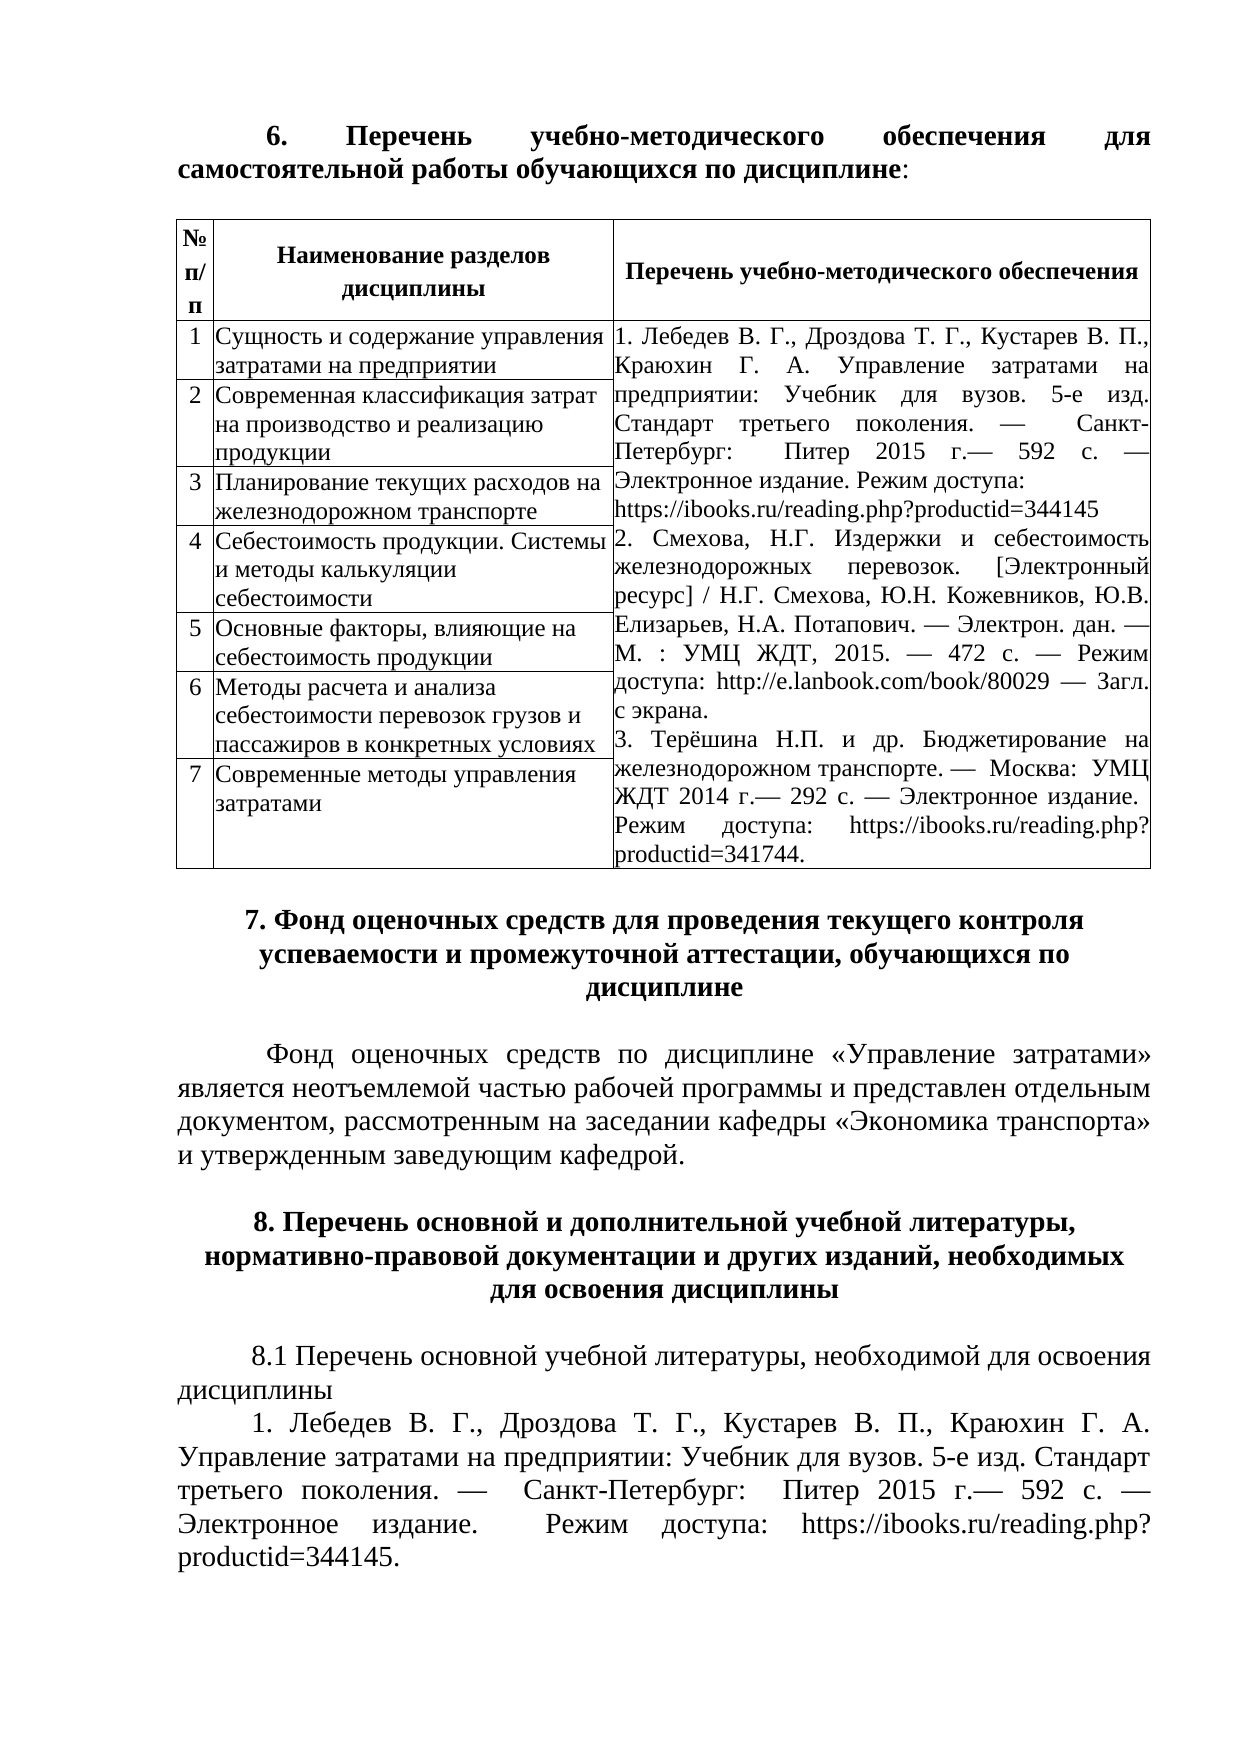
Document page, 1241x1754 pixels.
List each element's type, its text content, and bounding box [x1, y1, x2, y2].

text Фонд оценочных средств по дисциплине «Управление затратами» является неотъемлемой частью рабочей программы и представлен отдельным документом, рассмотренным на заседании кафедры «Экономика транспорта» и утвержденным заведующим кафедрой. [177, 1036, 1152, 1171]
table_header Перечень учебно-методического обеспечения [614, 220, 1150, 320]
table_cell Основные факторы, влияющие на себестоимость продукции [214, 613, 613, 671]
table_header № п/п [177, 220, 213, 320]
table_cell Современная классификация затрат на производство и реализацию продукции [214, 380, 613, 466]
table_cell 7 [177, 759, 213, 868]
table_cell 1 [177, 321, 213, 379]
table_cell 6 [177, 672, 213, 758]
text 6. Перечень учебно-методического обеспечения для самостоятельной работы обучающихся по дисциплине: [177, 118, 1152, 185]
text 8. Перечень основной и дополнительной учебной литературы, нормативно-правовой документации и других изданий, необходимых для освоения дисциплины [177, 1204, 1152, 1305]
table_cell 3 [177, 467, 213, 525]
table_cell Современные методы управления затратами [214, 759, 613, 868]
text 8.1 Перечень основной учебной литературы, необходимой для освоения дисциплины [177, 1338, 1152, 1405]
table_cell 4 [177, 526, 213, 612]
table_cell Методы расчета и анализа себестоимости перевозок грузов и пассажиров в конкретных условиях [214, 672, 613, 758]
text 7. Фонд оценочных средств для проведения текущего контроля успеваемости и промежуточной аттестации, обучающихся по дисциплине [177, 902, 1152, 1003]
table_cell Сущность и содержание управления затратами на предприятии [214, 321, 613, 379]
table_cell Себестоимость продукции. Системы и методы калькуляции себестоимости [214, 526, 613, 612]
text 1. Лебедев В. Г., Дроздова Т. Г., Кустарев В. П., Краюхин Г. А. Управление затратами на предприятии: Учебник для вузов. 5-е изд. Стандарт третьего поколения. — Санкт-Петербург: Питер 2015 г.— 592 с. — Электронное издание. Режим доступа: https://ibooks.ru/reading.php?productid=344145. [177, 1405, 1152, 1573]
table_cell 1. Лебедев В. Г., Дроздова Т. Г., Кустарев В. П., Краюхин Г. А. Управление затратами на предприятии: Учебник для вузов. 5-е изд. Стандарт третьего поколения. — Санкт-Петербург: Питер 2015 г.— 592 с. — Электронное издание. Режим доступа: https://ibooks.ru/reading.php?productid=344145 2. Смехова, Н.Г. Издержки и себестоимость железнодорожных перевозок. [Электронный ресурс] / Н.Г. Смехова, Ю.Н. Кожевников, Ю.В. Елизарьев, Н.А. Потапович. — Электрон. дан. — М. : УМЦ ЖДТ, 2015. — 472 с. — Режим доступа: http://e.lanbook.com/book/80029 — Загл. с экрана. 3. Терёшина Н.П. и др. Бюджетирование на железнодорожном транспорте. — Москва: УМЦ ЖДТ 2014 г.— 292 с. — Электронное издание. Режим доступа: https://ibooks.ru/reading.php?productid=341744. [614, 321, 1150, 868]
table_cell Планирование текущих расходов на железнодорожном транспорте [214, 467, 613, 525]
table_cell 5 [177, 613, 213, 671]
table_header Наименование разделов дисциплины [214, 220, 613, 320]
table_cell 2 [177, 380, 213, 466]
